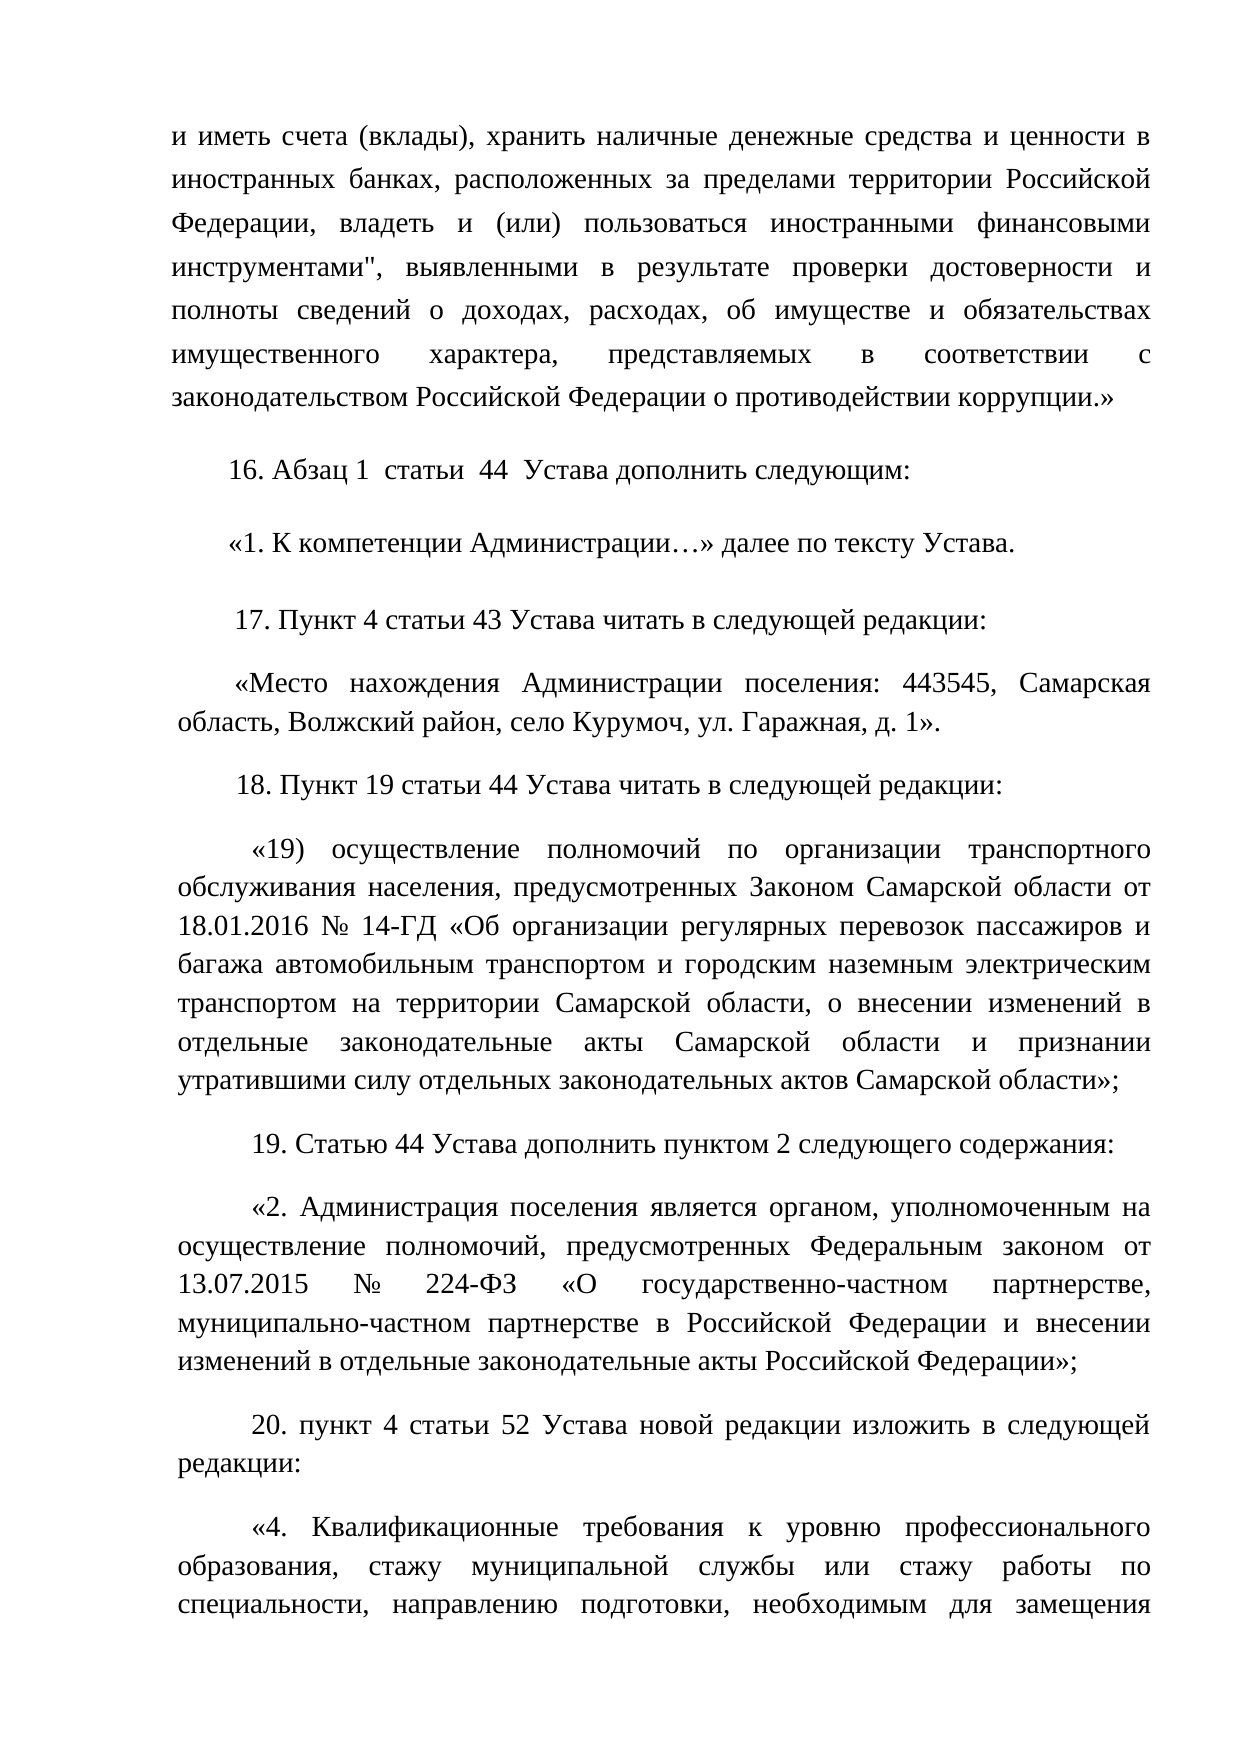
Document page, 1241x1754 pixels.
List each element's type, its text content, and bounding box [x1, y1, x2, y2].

text 18. Пункт 19 статьи 44 Устава читать в следующей редакции: [177, 767, 1152, 801]
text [171, 118, 1152, 413]
text 20. пункт 4 статьи 52 Устава новой редакции изложить в следующей редакции: [177, 1407, 1152, 1479]
text «1. К компетенции Администрации…» далее по тексту Устава. [177, 525, 1152, 558]
text 16. Абзац 1 статьи 44 Устава дополнить следующим: [177, 452, 1152, 486]
text «19) осуществление полномочий по организации транспортного обслуживания населения, предусмотренных Законом Самарской области от 18.01.2016 № 14-ГД «Об организации регулярных перевозок пассажиров и багажа автомобильным транспортом и городским наземным электрическим транспортом на территории Самарской области, о внесении изменений в отдельные законодательные акты Самарской области и признании утратившими силу отдельных законодательных актов Самарской области»; [177, 831, 1152, 1096]
text «Место нахождения Администрации поселения: 443545, Самарская область, Волжский район, село Курумоч, ул. Гаражная, д. 1». [177, 665, 1152, 737]
text «2. Администрация поселения является органом, уполномоченным на осуществление полномочий, предусмотренных Федеральным законом от 13.07.2015 № 224-ФЗ «О государственно-частном партнерстве, муниципально-частном партнерстве в Российской Федерации и внесении изменений в отдельные законодательные акты Российской Федерации»; [177, 1189, 1152, 1377]
text 17. Пункт 4 статьи 43 Устава читать в следующей редакции: [177, 602, 1152, 635]
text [177, 1509, 1152, 1620]
text 19. Статью 44 Устава дополнить пунктом 2 следующего содержания: [177, 1126, 1152, 1159]
